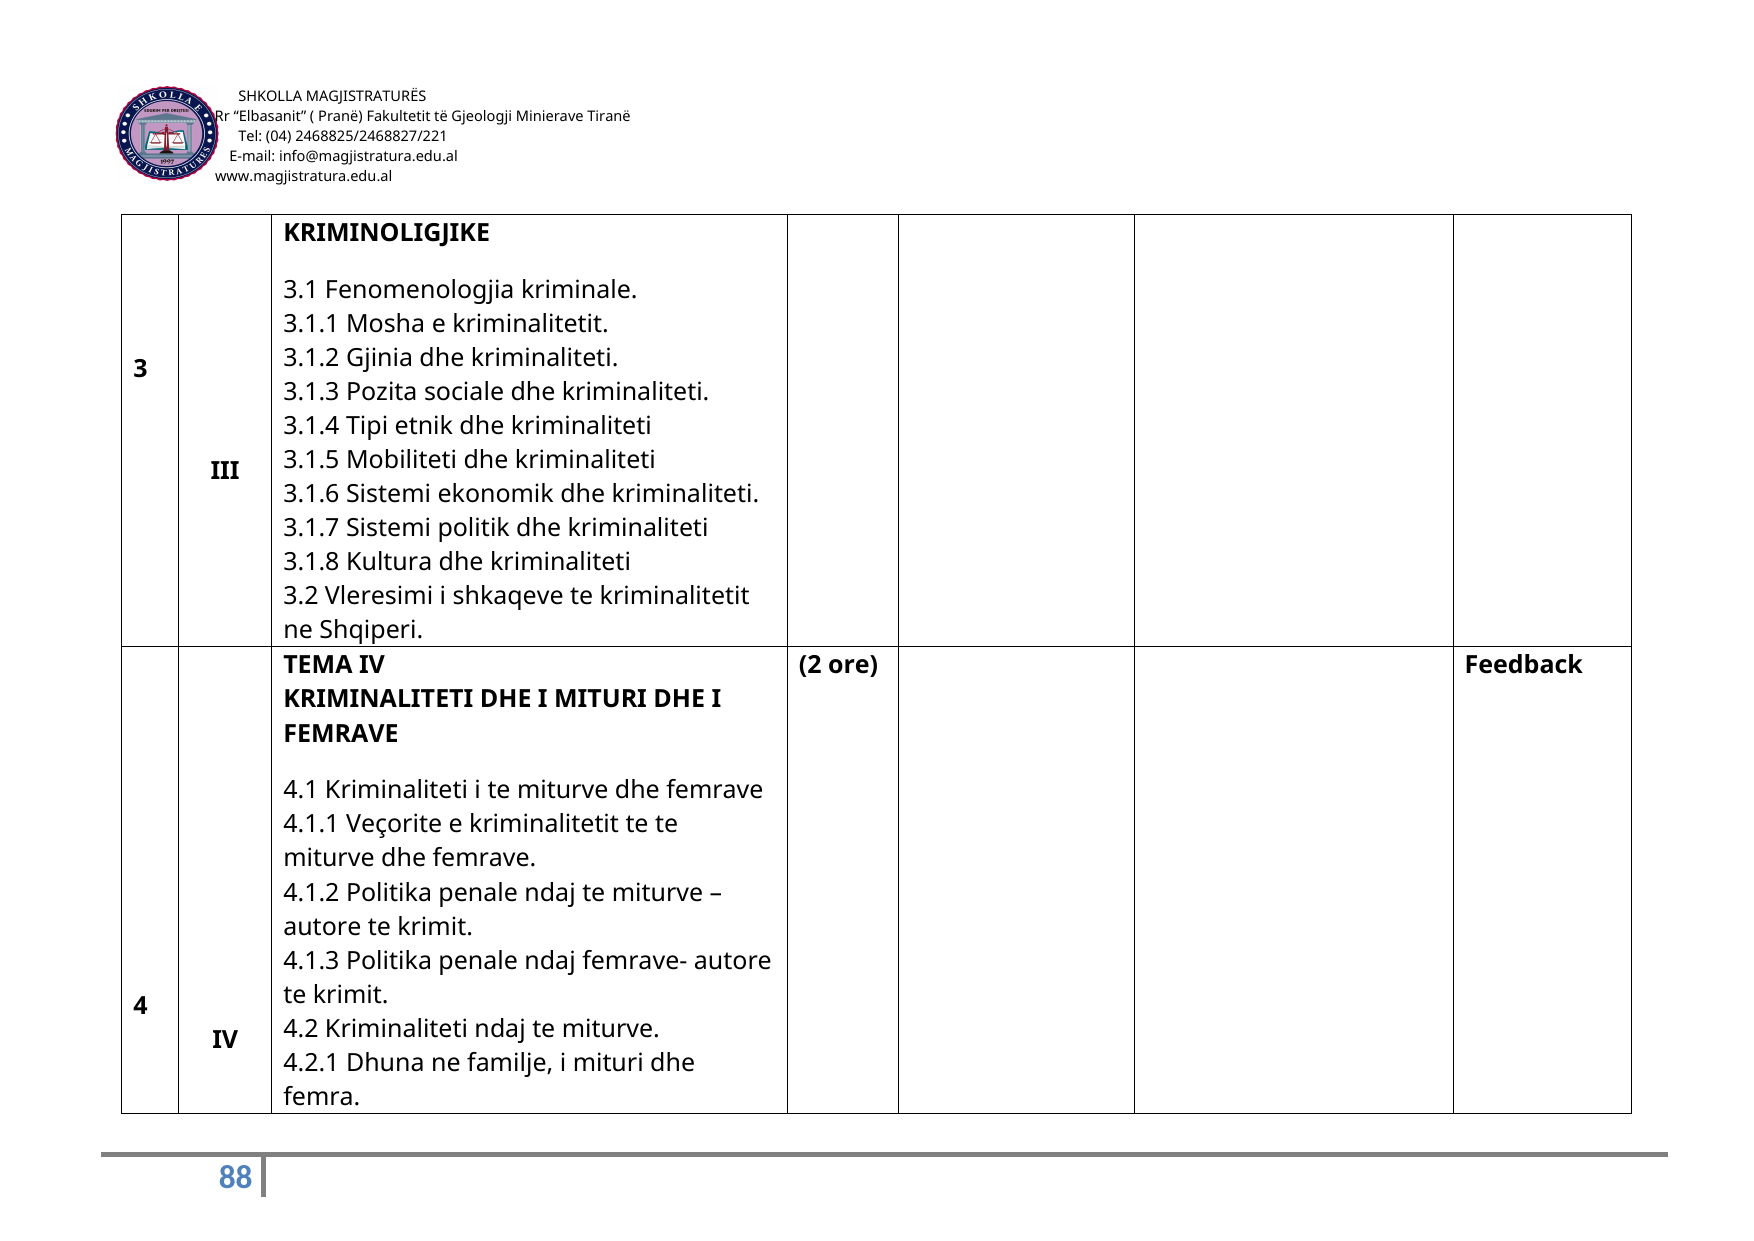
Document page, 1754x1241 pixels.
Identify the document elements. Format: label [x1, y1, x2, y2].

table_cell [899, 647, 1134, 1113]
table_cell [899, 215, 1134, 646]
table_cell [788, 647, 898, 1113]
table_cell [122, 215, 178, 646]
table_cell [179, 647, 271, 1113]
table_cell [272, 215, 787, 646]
picture [115, 86, 219, 181]
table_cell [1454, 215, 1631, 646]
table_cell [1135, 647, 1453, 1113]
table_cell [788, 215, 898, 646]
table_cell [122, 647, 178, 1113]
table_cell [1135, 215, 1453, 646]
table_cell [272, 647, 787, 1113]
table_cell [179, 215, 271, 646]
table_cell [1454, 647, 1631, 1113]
